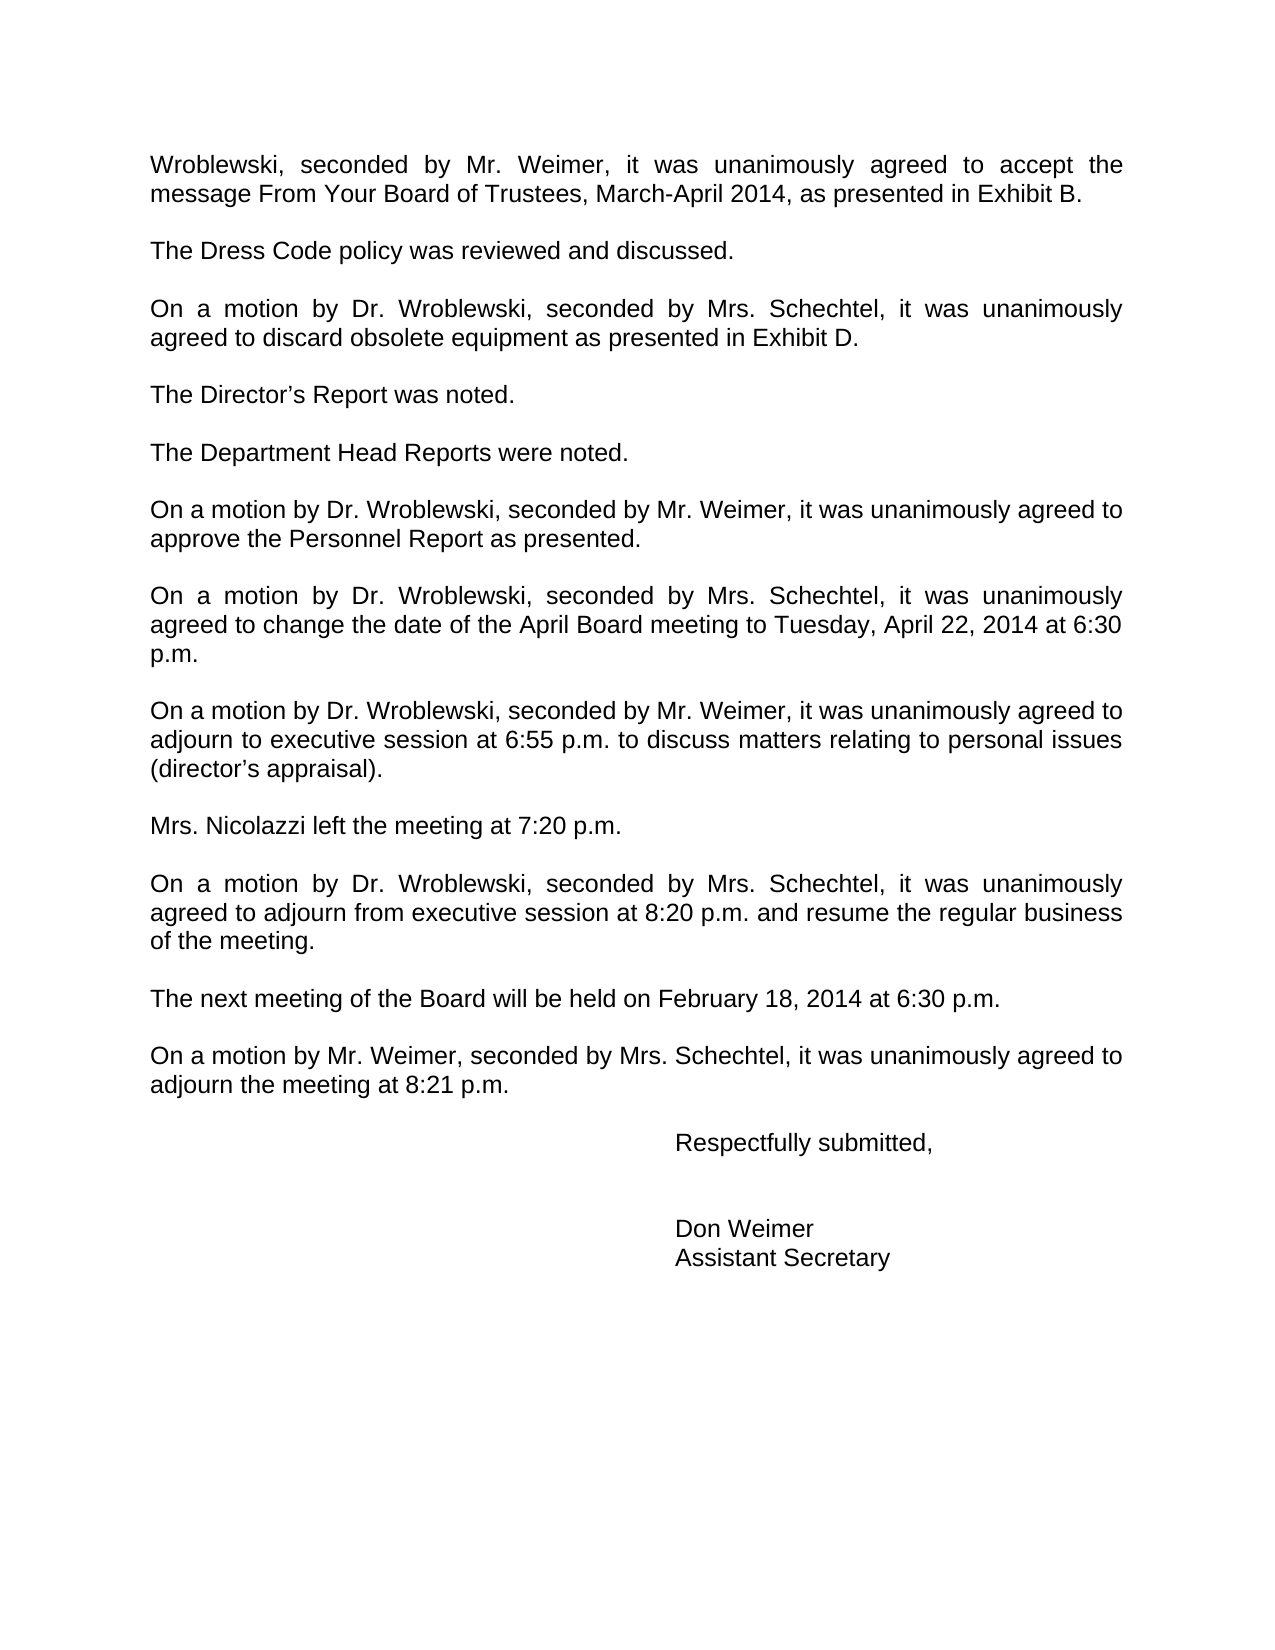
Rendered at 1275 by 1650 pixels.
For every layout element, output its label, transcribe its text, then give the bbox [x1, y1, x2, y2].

title On a motion by Dr. Wroblewski, seconded by Mrs. Schechtel, it was unanimously agreed to discard obsolete equipment as presented in Exhibit D. [150, 294, 1125, 351]
title On a motion by Dr. Wroblewski, seconded by Mr. Weimer, it was unanimously agreed to adjourn to executive session at 6:55 p.m. to discuss matters relating to personal issues (director’s appraisal). [150, 696, 1125, 782]
title On a motion by Mr. Weimer, seconded by Mrs. Schechtel, it was unanimously agreed to adjourn the meeting at 8:21 p.m. [150, 1041, 1125, 1099]
title Mrs. Nicolazzi left the meeting at 7:20 p.m. [150, 811, 1125, 840]
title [150, 150, 1125, 207]
title The Dress Code policy was reviewed and discussed. [150, 236, 1125, 265]
title On a motion by Dr. Wroblewski, seconded by Mrs. Schechtel, it was unanimously agreed to adjourn from executive session at 8:20 p.m. and resume the regular business of the meeting. [150, 869, 1125, 955]
title Don Weimer [150, 1214, 1125, 1242]
title The next meeting of the Board will be held on February 18, 2014 at 6:30 p.m. [150, 984, 1125, 1012]
title Respectfully submitted, [150, 1127, 1125, 1156]
title On a motion by Dr. Wroblewski, seconded by Mr. Weimer, it was unanimously agreed to approve the Personnel Report as presented. [150, 495, 1125, 552]
title The Department Head Reports were noted. [150, 437, 1125, 466]
title Assistant Secretary [150, 1242, 1125, 1271]
title The Director’s Report was noted. [150, 380, 1125, 409]
title On a motion by Dr. Wroblewski, seconded by Mrs. Schechtel, it was unanimously agreed to change the date of the April Board meeting to Tuesday, April 22, 2014 at 6:30 p.m. [150, 581, 1125, 667]
